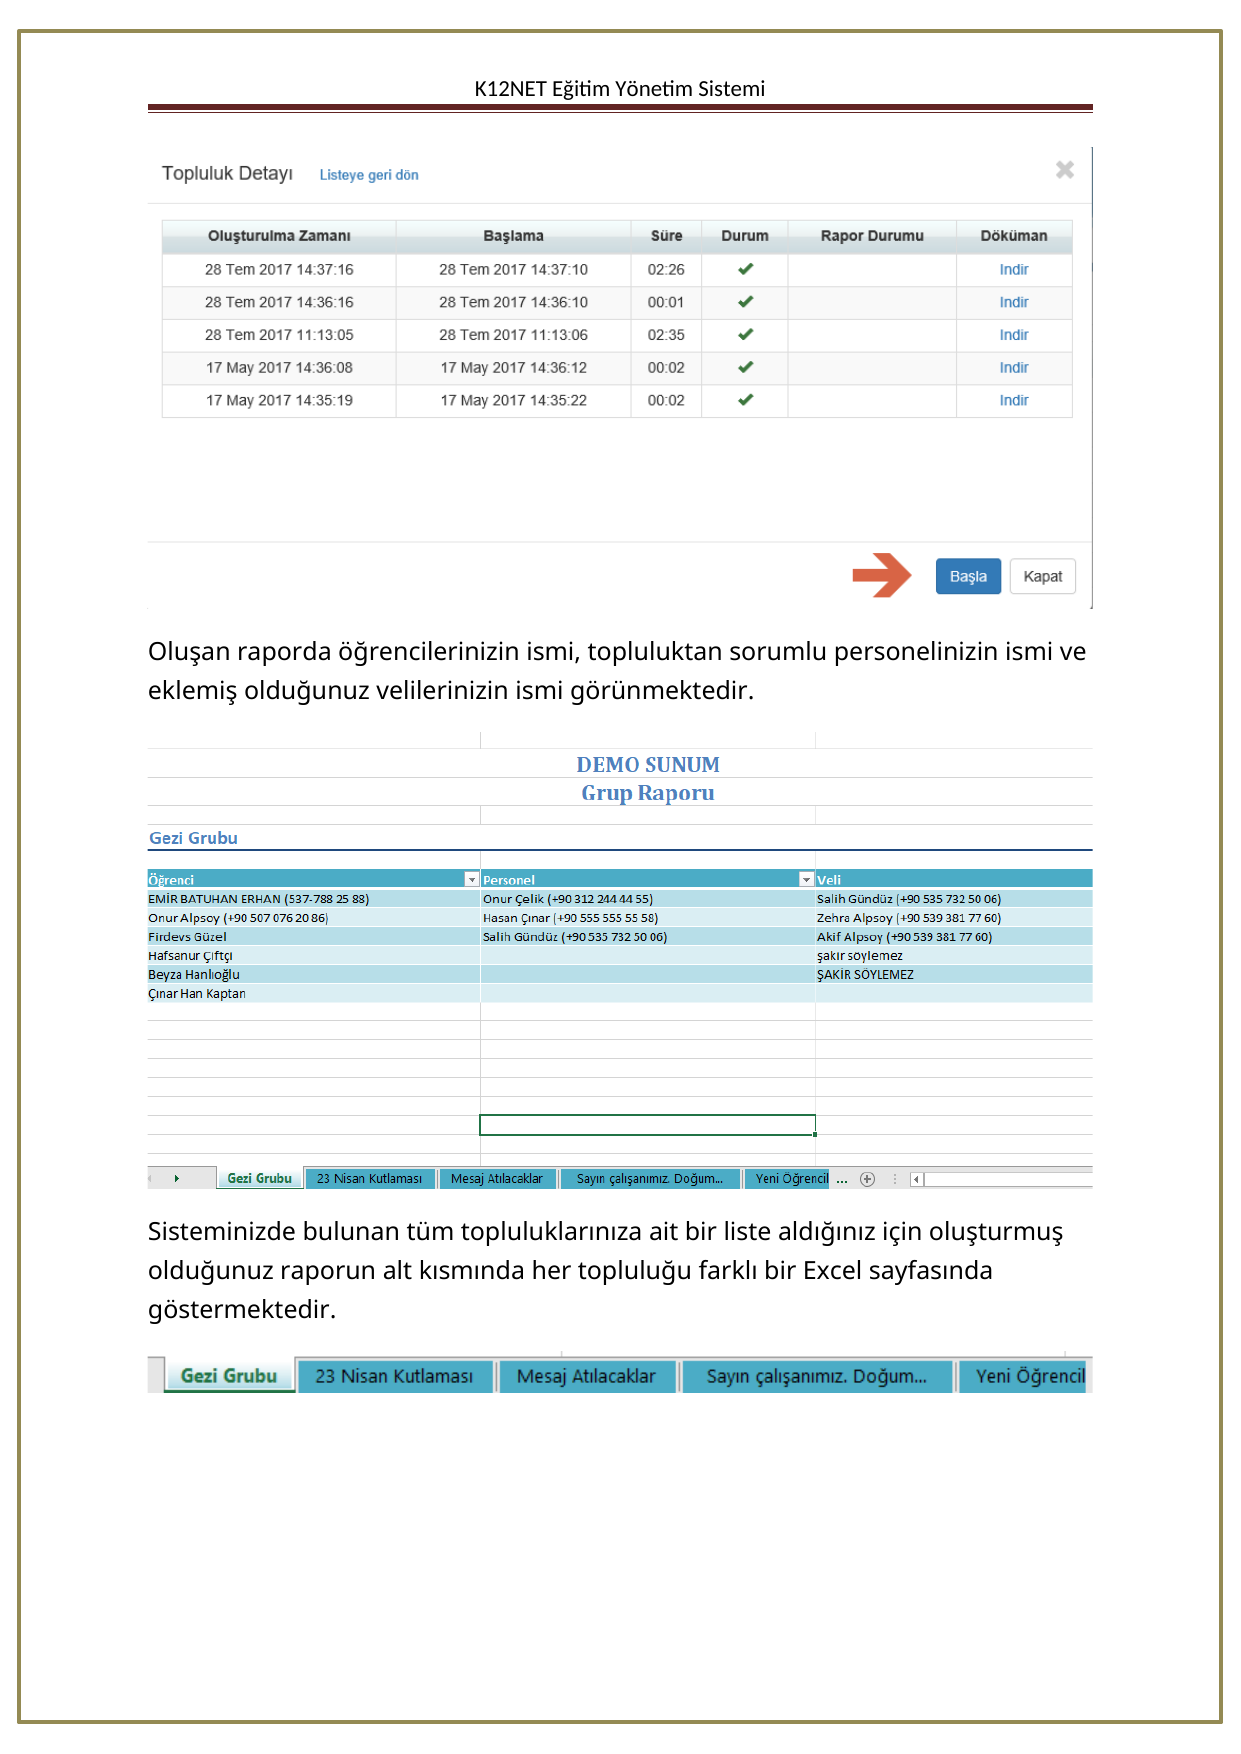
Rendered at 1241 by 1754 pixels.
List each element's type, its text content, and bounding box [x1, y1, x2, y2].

picture [147, 1351, 1093, 1393]
text Sisteminizde bulunan tüm topluluklarınıza ait bir liste aldığınız için oluşturmuş olduğunuz raporun alt kısmında her topluluğu farklı bir Excel sayfasında göstermektedir. [148, 1213, 1093, 1326]
picture [147, 147, 1093, 609]
picture [147, 732, 1093, 1189]
text Oluşan raporda öğrencilerinizin ismi, topluluktan sorumlu personelinizin ismi ve eklemiş olduğunuz velilerinizin ismi görünmektedir. [148, 633, 1093, 707]
